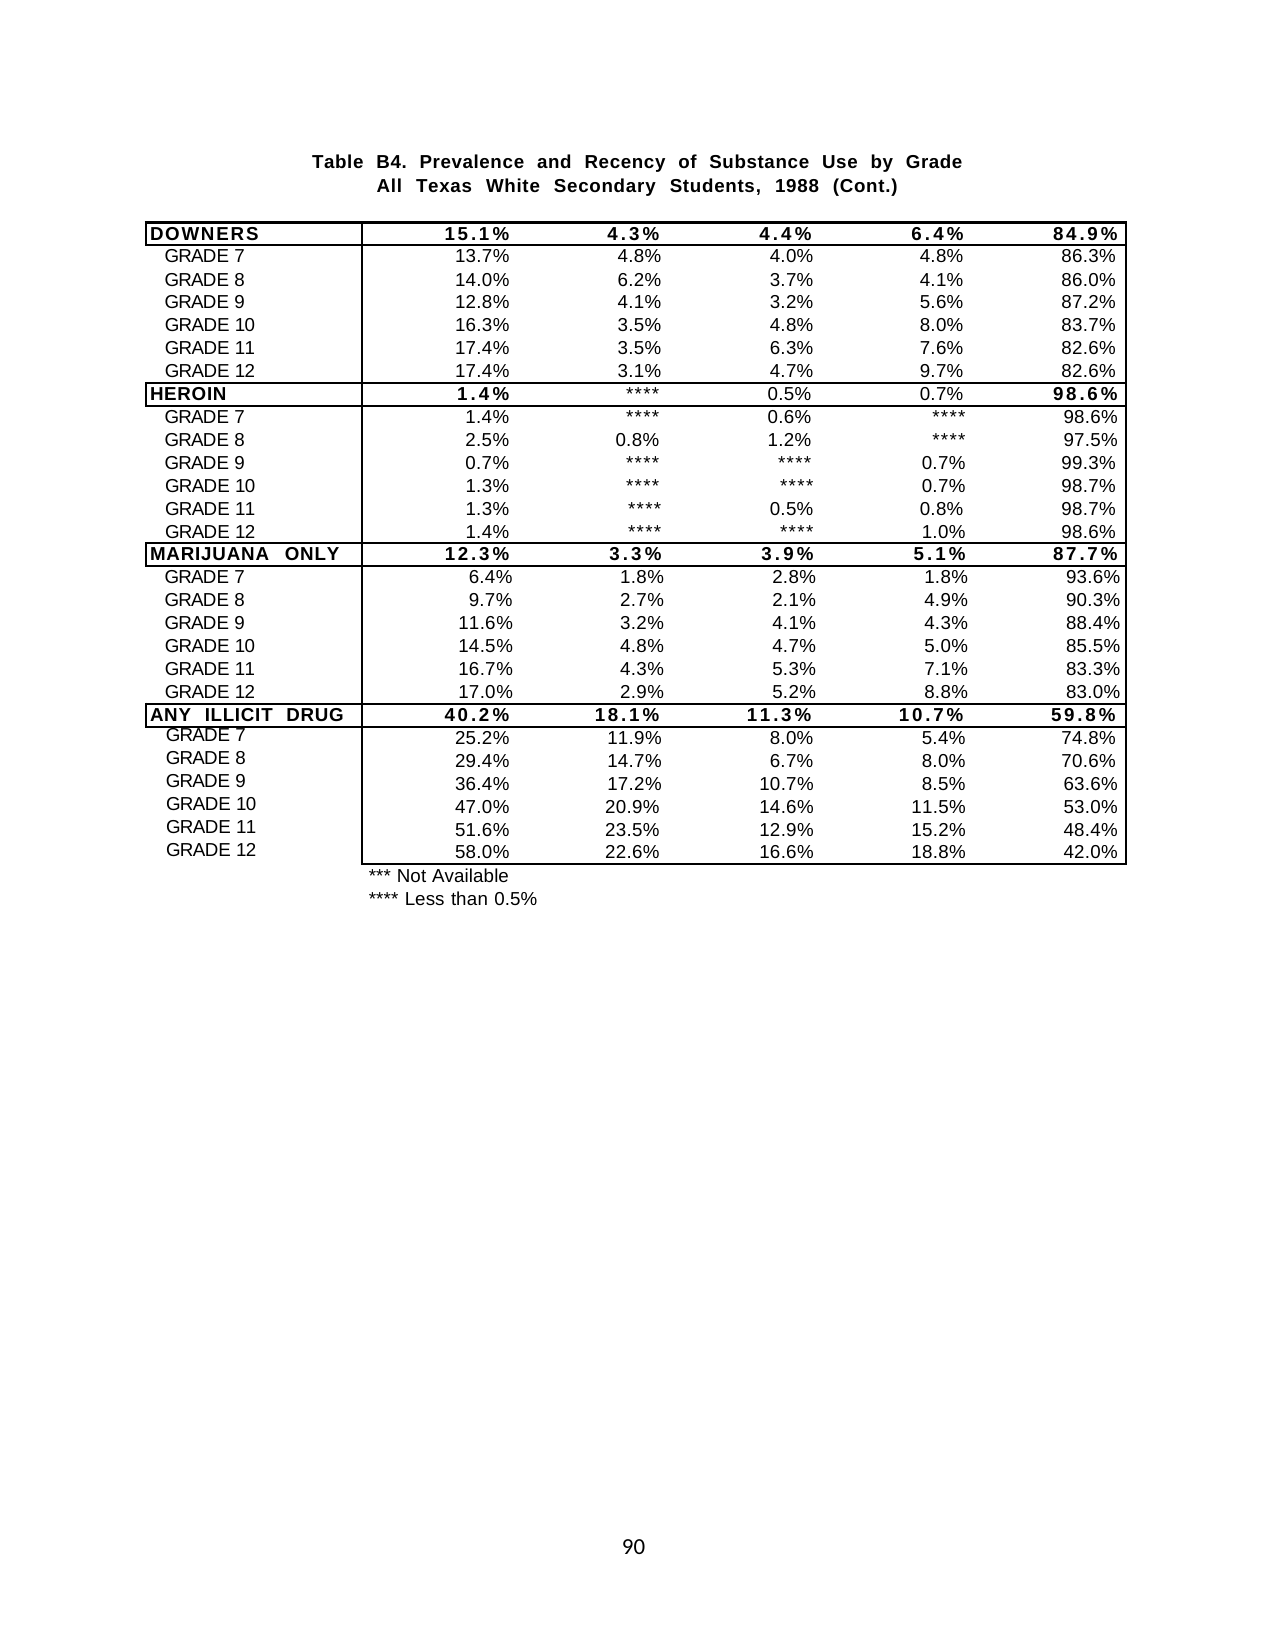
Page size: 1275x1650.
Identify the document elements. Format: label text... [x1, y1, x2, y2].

text GRADE 8 [166, 747, 256, 768]
text Table B4. Prevalence and Recency of Substance Use by Grade [307, 151, 967, 173]
text GRADE 12 [166, 838, 261, 860]
text **** Less than 0.5% [368, 888, 1137, 910]
text GRADE 9 [166, 770, 256, 791]
text GRADE 7 [166, 724, 256, 746]
text *** Not Available [368, 865, 1137, 887]
text GRADE 10 [166, 793, 261, 814]
text GRADE 11 [166, 816, 261, 837]
text All Texas White Secondary Students, 1988 (Cont.) [371, 174, 902, 195]
